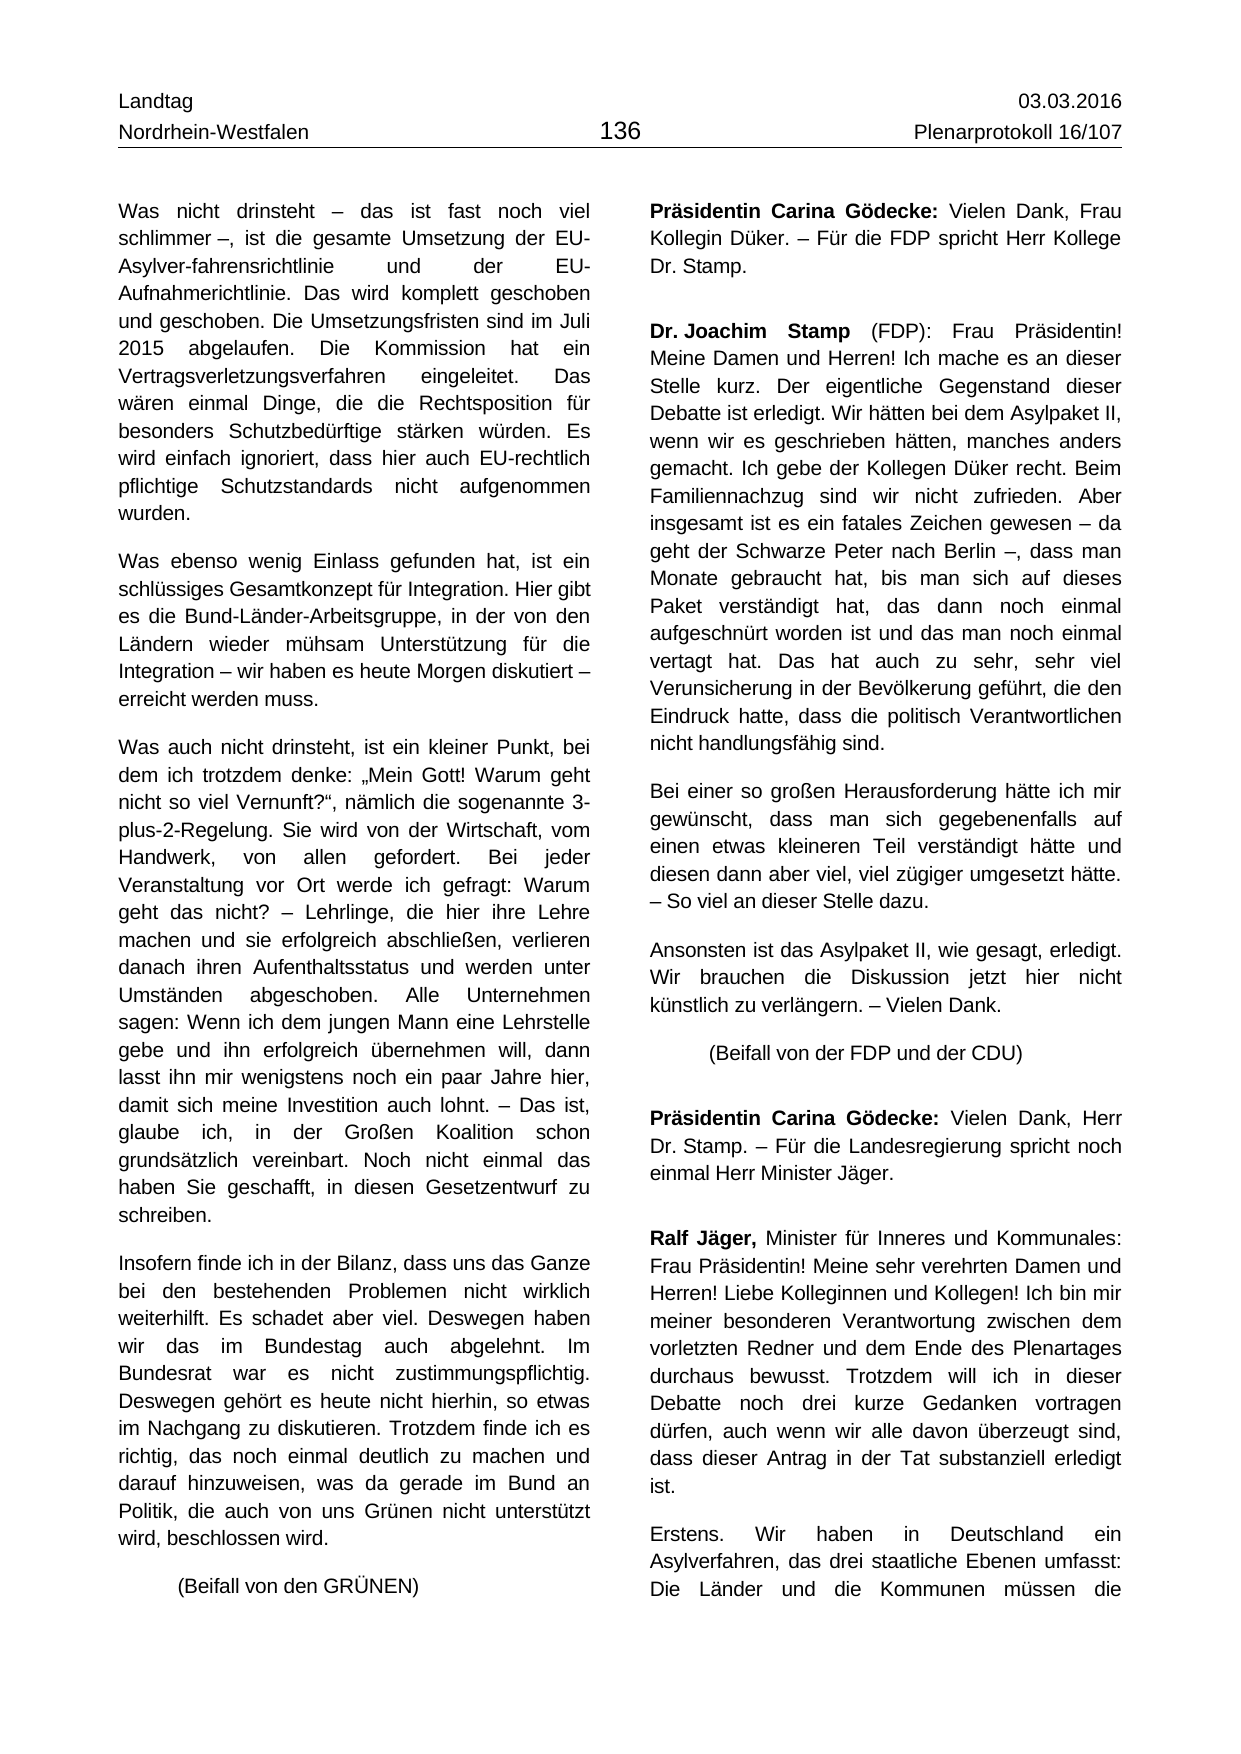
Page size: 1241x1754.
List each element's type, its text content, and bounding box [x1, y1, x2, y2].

text Ansonsten ist das Asylpaket II, wie gesagt, erledigt. Wir brauchen die Diskussion jetzt hier nicht künstlich zu verlängern. – Vielen Dank. [649, 938, 1122, 1017]
text (Beifall von den GRÜNEN) [177, 1574, 591, 1598]
text Präsidentin Carina Gödecke: Vielen Dank, Frau Kollegin Düker. – Für die FDP spricht Herr Kollege Dr. Stamp. [649, 198, 1122, 277]
text Präsidentin Carina Gödecke: Vielen Dank, Herr Dr. Stamp. – Für die Landesregierung spricht noch einmal Herr Minister Jäger. [649, 1106, 1122, 1185]
text Was auch nicht drinsteht, ist ein kleiner Punkt, bei dem ich trotzdem denke: „Mein Gott! Warum geht nicht so viel Vernunft?“, nämlich die sogenannte 3-plus-2-Regelung. Sie wird von der Wirtschaft, vom Handwerk, von allen gefordert. Bei jeder Veranstaltung vor Ort werde ich gefragt: Warum geht das nicht? – Lehrlinge, die hier ihre Lehre machen und sie erfolgreich abschließen, verlieren danach ihren Aufenthaltsstatus und werden unter Umständen abgeschoben. Alle Unternehmen sagen: Wenn ich dem jungen Mann eine Lehrstelle gebe und ihn erfolgreich übernehmen will, dann lasst ihn mir wenigstens noch ein paar Jahre hier, damit sich meine Investition auch lohnt. – Das ist, glaube ich, in der Großen Koalition schon grundsätzlich vereinbart. Noch nicht einmal das haben Sie geschafft, in diesen Gesetzentwurf zu schreiben. [118, 735, 591, 1227]
text Dr. Joachim Stamp (FDP): Frau Präsidentin! Meine Damen und Herren! Ich mache es an dieser Stelle kurz. Der eigentliche Gegenstand dieser Debatte ist erledigt. Wir hätten bei dem Asylpaket II, wenn wir es geschrieben hätten, manches anders gemacht. Ich gebe der Kollegen Düker recht. Beim Familiennachzug sind wir nicht zufrieden. Aber insgesamt ist es ein fatales Zeichen gewesen – da geht der Schwarze Peter nach Berlin –, dass man Monate gebraucht hat, bis man sich auf dieses Paket verständigt hat, das dann noch einmal aufgeschnürt worden ist und das man noch einmal vertagt hat. Das hat auch zu sehr, sehr viel Verunsicherung in der Bevölkerung geführt, die den Eindruck hatte, dass die politisch Verantwortlichen nicht handlungsfähig sind. [649, 318, 1122, 755]
text Bei einer so großen Herausforderung hätte ich mir gewünscht, dass man sich gegebenenfalls auf einen etwas kleineren Teil verständigt hätte und diesen dann aber viel, viel zügiger umgesetzt hätte. – So viel an dieser Stelle dazu. [649, 779, 1122, 913]
text Was nicht drinsteht – das ist fast noch viel schlimmer –, ist die gesamte Umsetzung der EU-Asylver-fahrensrichtlinie und der EU-Aufnahmerichtlinie. Das wird komplett geschoben und geschoben. Die Umsetzungsfristen sind im Juli 2015 abgelaufen. Die Kommission hat ein Vertragsverletzungsverfahren eingeleitet. Das wären einmal Dinge, die die Rechtsposition für besonders Schutzbedürftige stärken würden. Es wird einfach ignoriert, dass hier auch EU-rechtlich pflichtige Schutzstandards nicht aufgenommen wurden. [118, 198, 591, 525]
text (Beifall von der FDP und der CDU) [709, 1041, 1122, 1065]
text Ralf Jäger, Minister für Inneres und Kommunales: Frau Präsidentin! Meine sehr verehrten Damen und Herren! Liebe Kolleginnen und Kollegen! Ich bin mir meiner besonderen Verantwortung zwischen dem vorletzten Redner und dem Ende des Plenartages durchaus bewusst. Trotzdem will ich in dieser Debatte noch drei kurze Gedanken vortragen dürfen, auch wenn wir alle davon überzeugt sind, dass dieser Antrag in der Tat substanziell erledigt ist. [649, 1226, 1122, 1497]
text Insofern finde ich in der Bilanz, dass uns das Ganze bei den bestehenden Problemen nicht wirklich weiterhilft. Es schadet aber viel. Deswegen haben wir das im Bundestag auch abgelehnt. Im Bundesrat war es nicht zustimmungspflichtig. Deswegen gehört es heute nicht hierhin, so etwas im Nachgang zu diskutieren. Trotzdem finde ich es richtig, das noch einmal deutlich zu machen und darauf hinzuweisen, was da gerade im Bund an Politik, die auch von uns Grünen nicht unterstützt wird, beschlossen wird. [118, 1251, 591, 1550]
text Was ebenso wenig Einlass gefunden hat, ist ein schlüssiges Gesamtkonzept für Integration. Hier gibt es die Bund-Länder-Arbeitsgruppe, in der von den Ländern wieder mühsam Unterstützung für die Integration – wir haben es heute Morgen diskutiert – erreicht werden muss. [118, 549, 591, 711]
